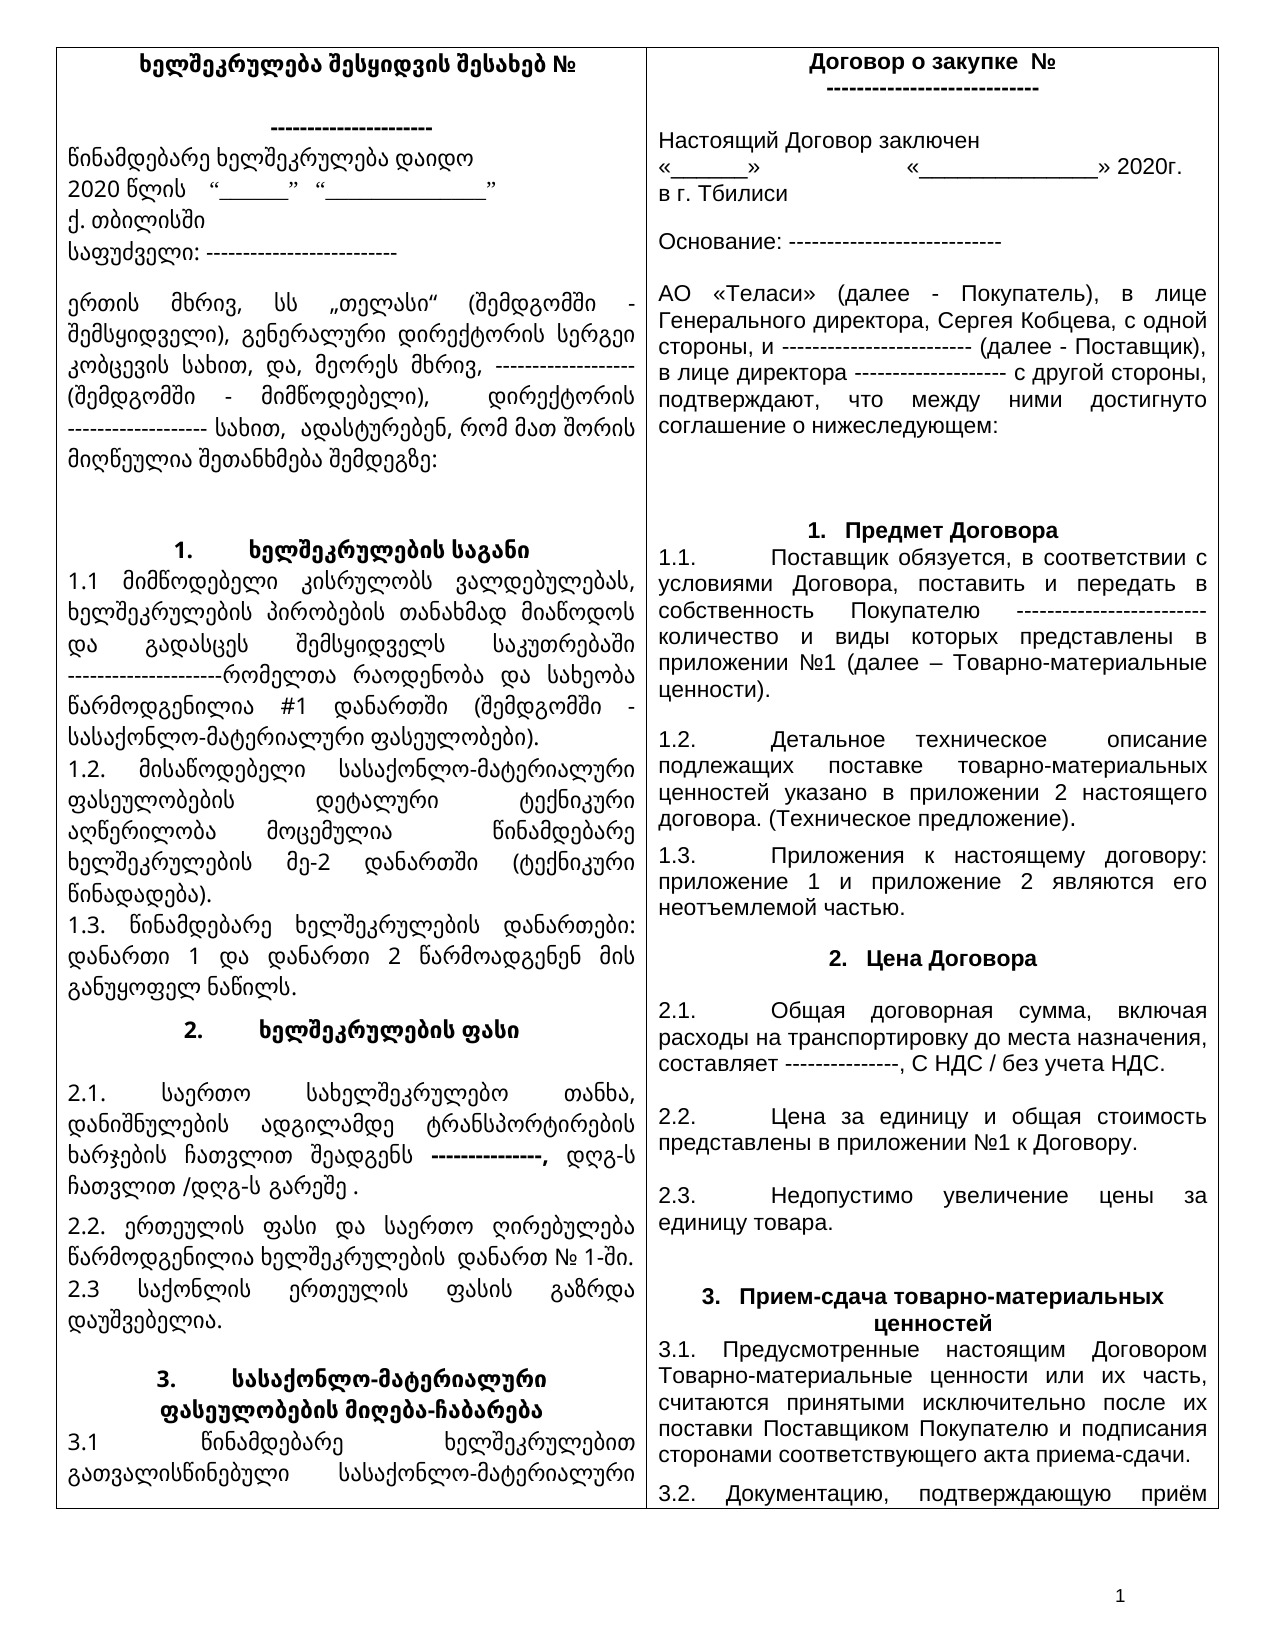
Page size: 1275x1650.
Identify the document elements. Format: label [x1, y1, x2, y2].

table_header [647, 48, 1218, 1508]
table_header [57, 48, 646, 1508]
